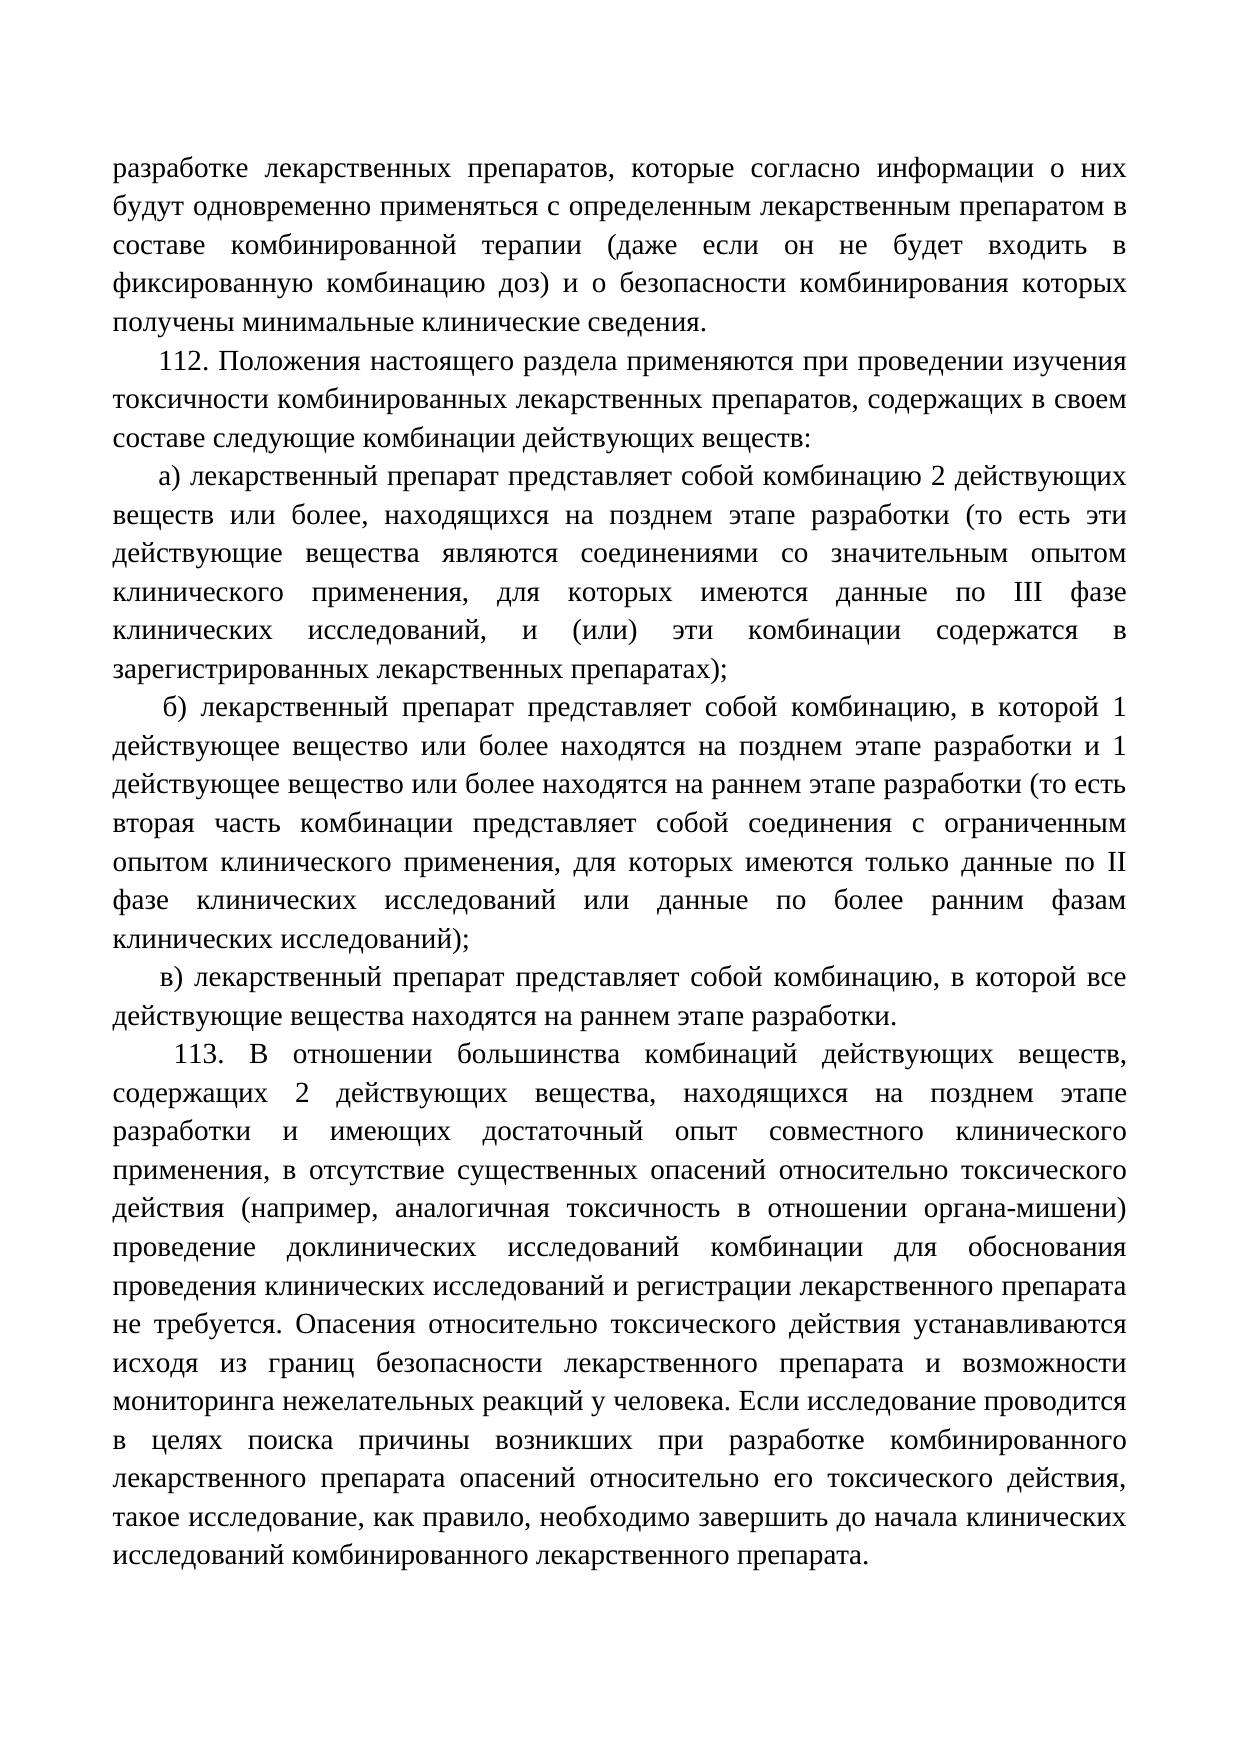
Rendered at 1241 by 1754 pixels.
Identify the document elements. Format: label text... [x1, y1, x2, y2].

text 113. В отношении большинства комбинаций действующих веществ, содержащих 2 действующих вещества, находящихся на позднем этапе разработки и имеющих достаточный опыт совместного клинического применения, в отсутствие существенных опасений относительно токсического действия (например, аналогичная токсичность в отношении органа-мишени) проведение доклинических исследований комбинации для обоснования проведения клинических исследований и регистрации лекарственного препарата не требуется. Опасения относительно токсического действия устанавливаются исходя из границ безопасности лекарственного препарата и возможности мониторинга нежелательных реакций у человека. Если исследование проводится в целях поиска причины возникших при разработке комбинированного лекарственного препарата опасений относительно его токсического действия, такое исследование, как правило, необходимо завершить до начала клинических исследований комбинированного лекарственного препарата. [112, 1036, 1128, 1571]
text 112. Положения настоящего раздела применяются при проведении изучения токсичности комбинированных лекарственных препаратов, содержащих в своем составе следующие комбинации действующих веществ: [112, 343, 1128, 453]
text а) лекарственный препарат представляет собой комбинацию 2 действующих веществ или более, находящихся на позднем этапе разработки (то есть эти действующие вещества являются соединениями со значительным опытом клинического применения, для которых имеются данные по III фазе клинических исследований, и (или) эти комбинации содержатся в зарегистрированных лекарственных препаратах); [112, 458, 1128, 684]
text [112, 150, 1128, 338]
text б) лекарственный препарат представляет собой комбинацию, в которой 1 действующее вещество или более находятся на позднем этапе разработки и 1 действующее вещество или более находятся на раннем этапе разработки (то есть вторая часть комбинации представляет собой соединения с ограниченным опытом клинического применения, для которых имеются только данные по II фазе клинических исследований или данные по более ранним фазам клинических исследований); [112, 689, 1128, 954]
text в) лекарственный препарат представляет собой комбинацию, в которой все действующие вещества находятся на раннем этапе разработки. [112, 959, 1128, 1031]
